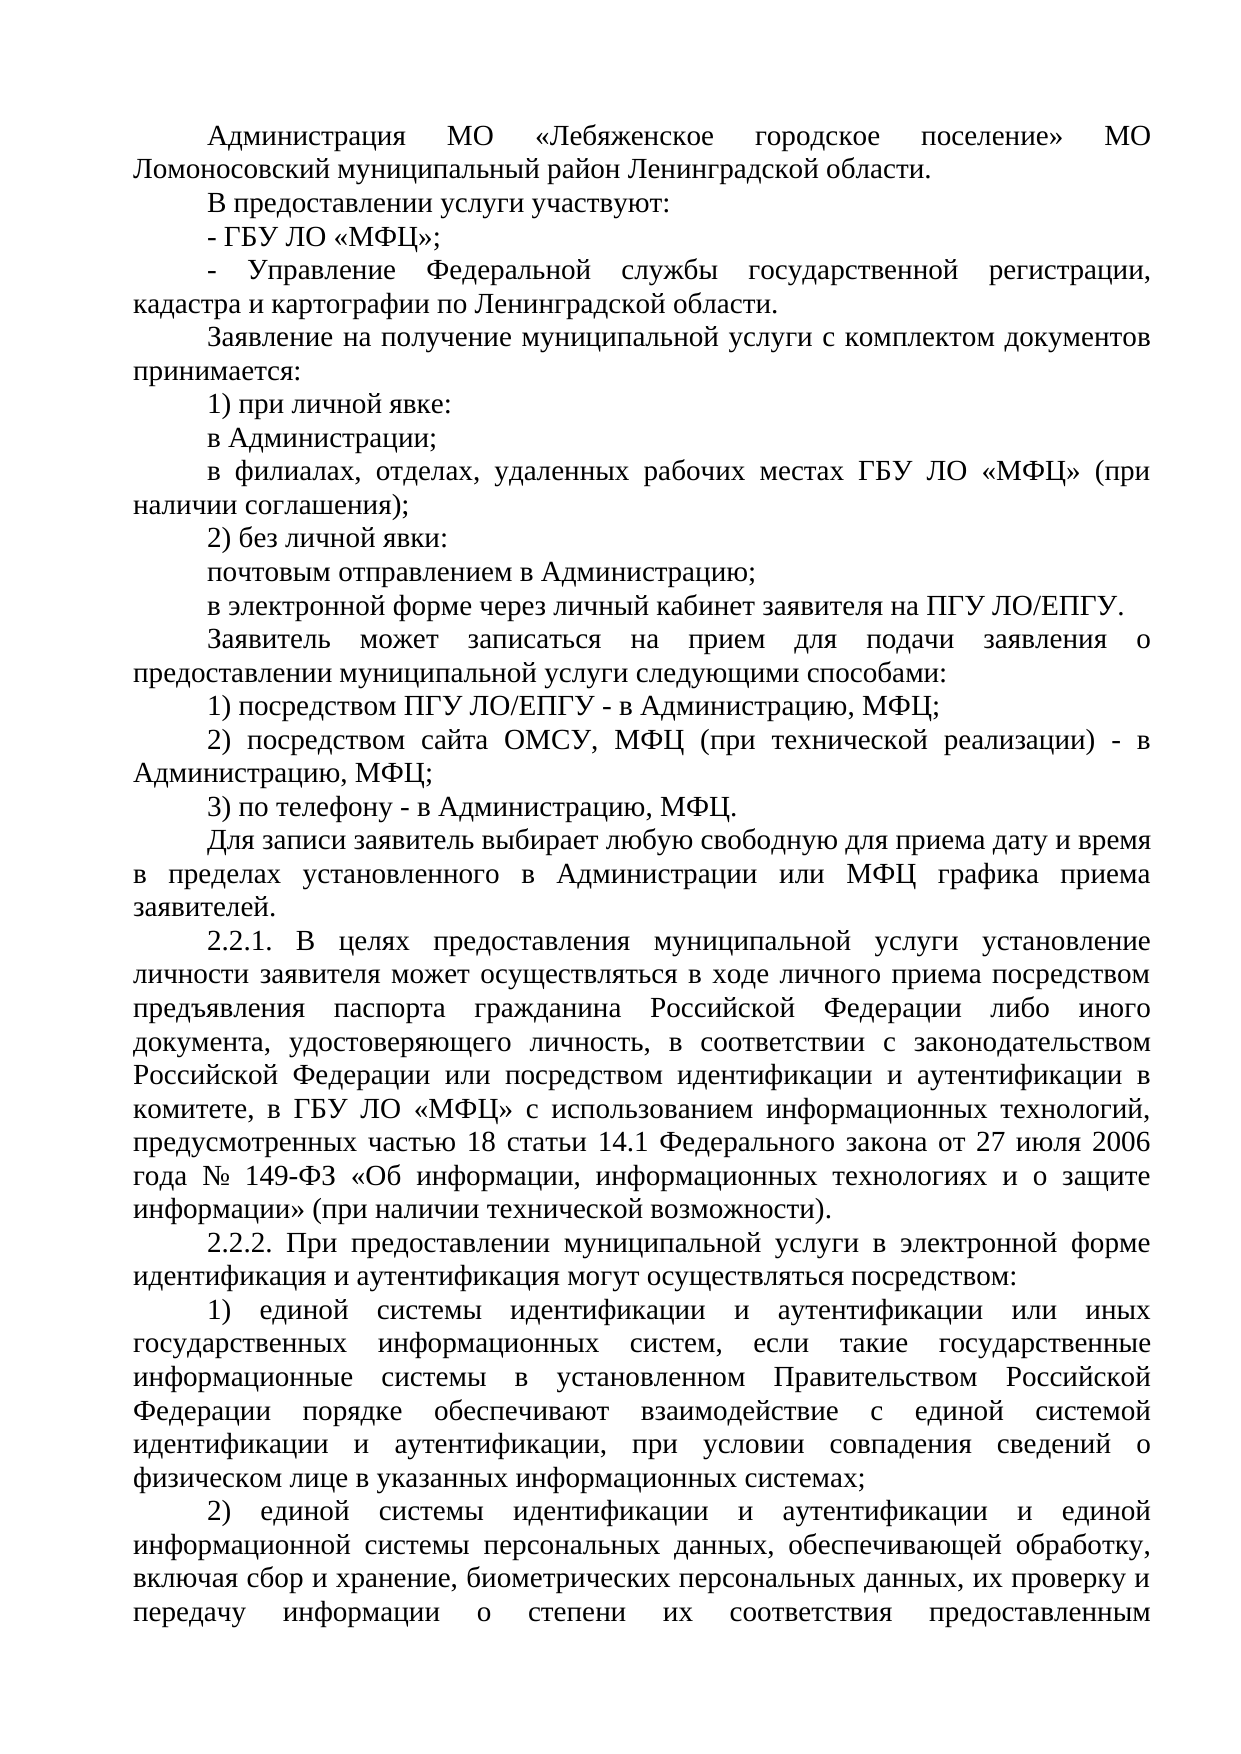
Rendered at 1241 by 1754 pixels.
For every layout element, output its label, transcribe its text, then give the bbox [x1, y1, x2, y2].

text в филиалах, отделах, удаленных рабочих местах ГБУ ЛО «МФЦ» (при наличии соглашения); [133, 453, 1152, 521]
text 3) по телефону - в Администрацию, МФЦ. [133, 789, 1152, 822]
text Для записи заявитель выбирает любую свободную для приема дату и время в пределах установленного в Администрации или МФЦ графика приема заявителей. [133, 822, 1152, 923]
text Заявитель может записаться на прием для подачи заявления о предоставлении муниципальной услуги следующими способами: [133, 621, 1152, 688]
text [133, 1493, 1152, 1627]
text - ГБУ ЛО «МФЦ»; [133, 219, 1152, 252]
text в Администрации; [133, 420, 1152, 453]
text почтовым отправлением в Администрацию; [133, 554, 1152, 588]
text в электронной форме через личный кабинет заявителя на ПГУ ЛО/ЕПГУ. [133, 588, 1152, 621]
text 1) при личной явке: [133, 386, 1152, 420]
text - Управление Федеральной службы государственной регистрации, кадастра и картографии по Ленинградской области. [133, 252, 1152, 319]
text 1) посредством ПГУ ЛО/ЕПГУ - в Администрацию, МФЦ; [133, 688, 1152, 722]
text 2.2.2. При предоставлении муниципальной услуги в электронной форме идентификация и аутентификация могут осуществляться посредством: [133, 1225, 1152, 1292]
text 2.2.1. В целях предоставления муниципальной услуги установление личности заявителя может осуществляться в ходе личного приема посредством предъявления паспорта гражданина Российской Федерации либо иного документа, удостоверяющего личность, в соответствии с законодательством Российской Федерации или посредством идентификации и аутентификации в комитете, в ГБУ ЛО «МФЦ» с использованием информационных технологий, предусмотренных частью 18 статьи 14.1 Федерального закона от 27 июля 2006 года № 149-ФЗ «Об информации, информационных технологиях и о защите информации» (при наличии технической возможности). [133, 923, 1152, 1225]
text 2) посредством сайта ОМСУ, МФЦ (при технической реализации) - в Администрацию, МФЦ; [133, 722, 1152, 789]
text 1) единой системы идентификации и аутентификации или иных государственных информационных систем, если такие государственные информационные системы в установленном Правительством Российской Федерации порядке обеспечивают взаимодействие с единой системой идентификации и аутентификации, при условии совпадения сведений о физическом лице в указанных информационных системах; [133, 1292, 1152, 1493]
text 2) без личной явки: [133, 521, 1152, 554]
text Администрация МО «Лебяженское городское поселение» МО Ломоносовский муниципальный район Ленинградской области. [133, 118, 1152, 185]
text В предоставлении услуги участвуют: [133, 185, 1152, 219]
text Заявление на получение муниципальной услуги с комплектом документов принимается: [133, 319, 1152, 386]
